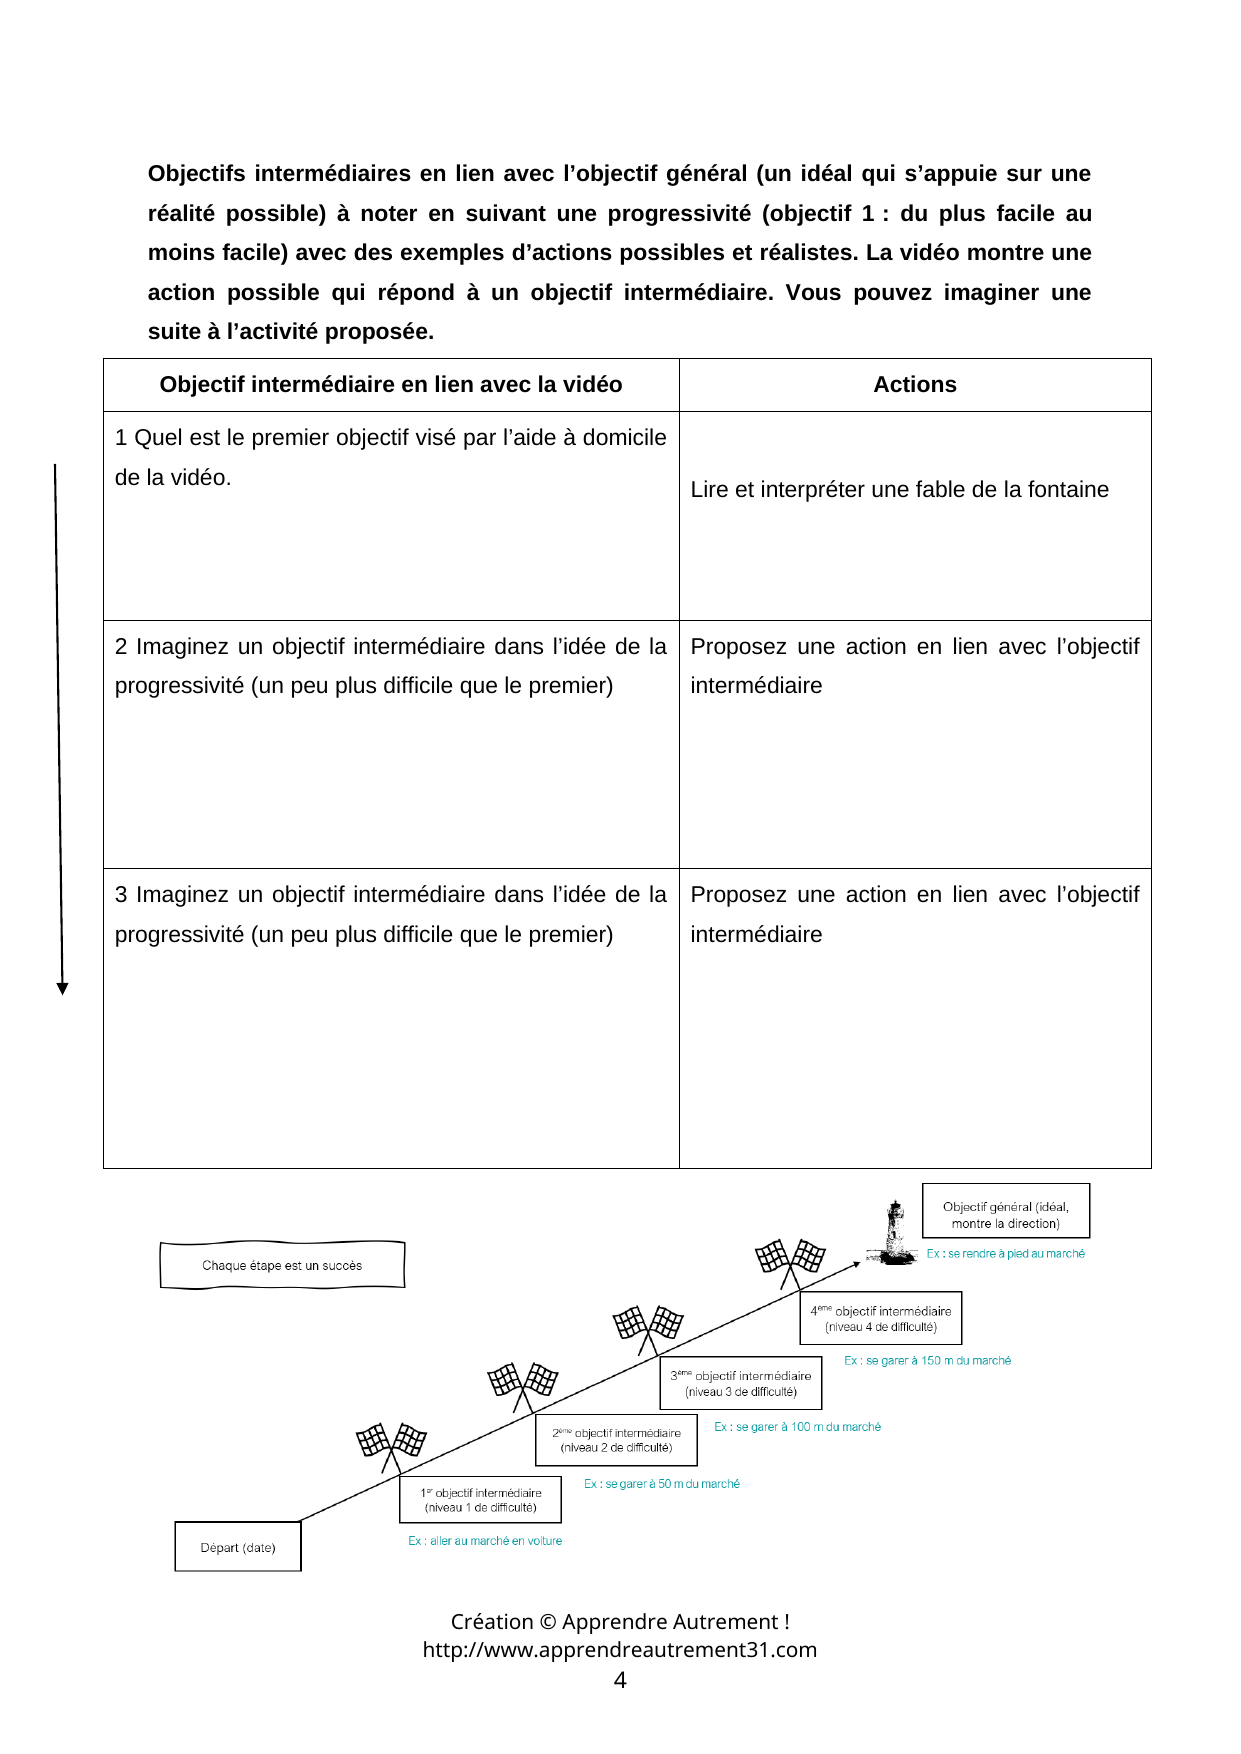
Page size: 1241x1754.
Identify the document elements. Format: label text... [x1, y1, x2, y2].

table_cell 1 Quel est le premier objectif visé par l’aide à domicile de la vidéo. [104, 412, 679, 619]
text Objectifs intermédiaires en lien avec l’objectif général (un idéal qui s’appuie sur une réalité possible) à noter en suivant une progressivité (objectif 1 : du plus facile au moins facile) avec des exemples d’actions possibles et réalistes. La vidéo montre une action possible qui répond à un objectif intermédiaire. Vous pouvez imaginer une suite à l’activité proposée. [148, 160, 1093, 344]
table_header Objectif intermédiaire en lien avec la vidéo [104, 359, 679, 411]
table_header Actions [680, 359, 1151, 411]
table_cell Lire et interpréter une fable de la fontaine [680, 412, 1151, 619]
table_cell Proposez une action en lien avec l’objectif intermédiaire [680, 869, 1151, 1168]
table_cell 3 Imaginez un objectif intermédiaire dans l’idée de la progressivité (un peu plus difficile que le premier) [104, 869, 679, 1168]
table_cell Proposez une action en lien avec l’objectif intermédiaire [680, 621, 1151, 868]
table_cell 2 Imaginez un objectif intermédiaire dans l’idée de la progressivité (un peu plus difficile que le premier) [104, 621, 679, 868]
picture [147, 1181, 1093, 1588]
